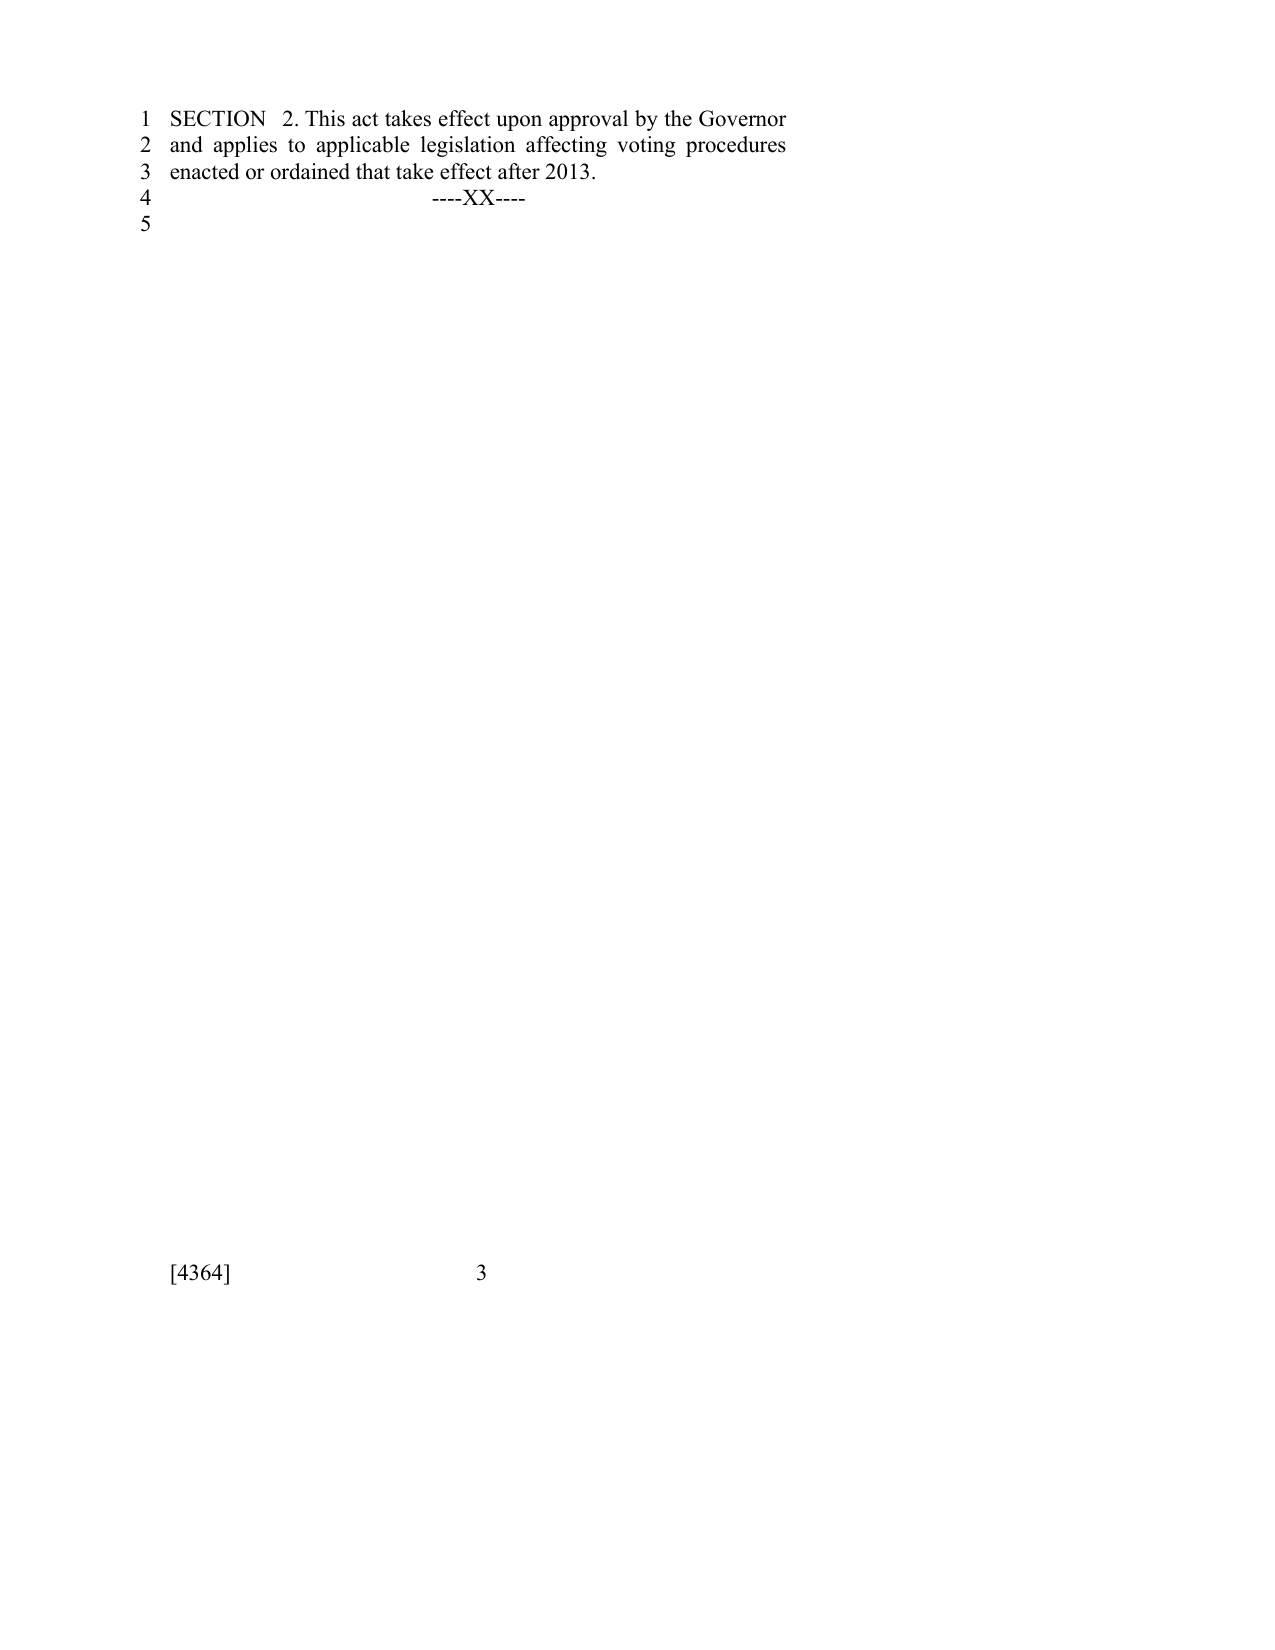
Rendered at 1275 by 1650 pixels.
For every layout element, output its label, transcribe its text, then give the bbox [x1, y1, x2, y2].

text SECTION 2. This act takes effect upon approval by the Governor and applies to applicable legislation affecting voting procedures enacted or ordained that take effect after 2013. [169, 105, 787, 184]
text ----XX---- [169, 184, 787, 210]
